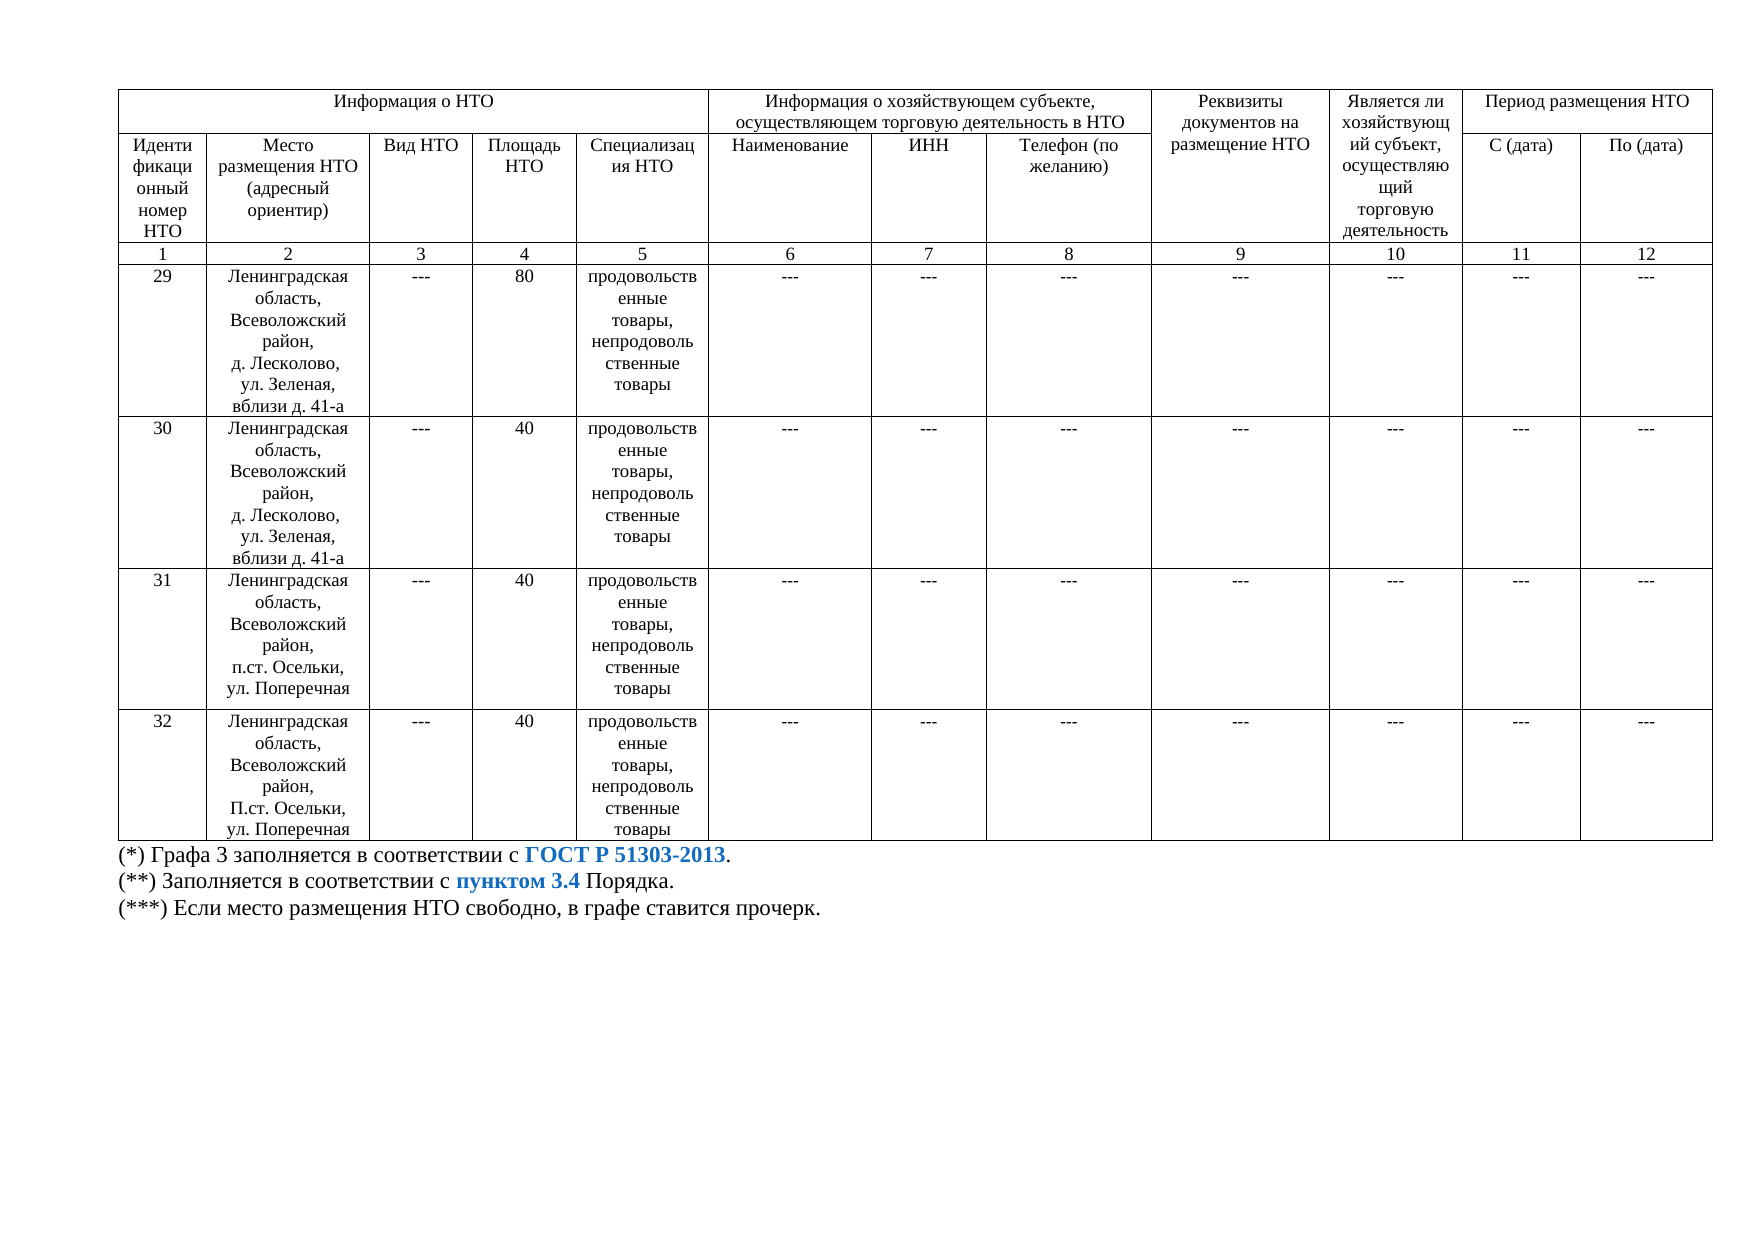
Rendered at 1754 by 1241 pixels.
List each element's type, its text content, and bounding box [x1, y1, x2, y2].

table_cell Ленинградская область, Всеволожский район, П.ст. Осельки, ул. Поперечная [207, 710, 369, 840]
table_cell 12 [1581, 243, 1712, 264]
table_cell продовольственные товары, непродовольственные товары [577, 710, 708, 840]
table_cell --- [1330, 569, 1462, 709]
table_cell --- [709, 265, 871, 416]
table_cell 5 [577, 243, 708, 264]
table_cell --- [370, 710, 472, 840]
table_cell 6 [709, 243, 871, 264]
table_cell 29 [119, 265, 206, 416]
table_cell 3 [370, 243, 472, 264]
table_cell --- [1330, 417, 1462, 568]
table_cell 8 [987, 243, 1151, 264]
table_header Реквизиты документов на размещение НТО [1152, 90, 1329, 242]
table_cell --- [987, 569, 1151, 709]
table_cell Место размещения НТО (адресный ориентир) [207, 134, 369, 242]
table_cell --- [370, 265, 472, 416]
table_cell Наименование [709, 134, 871, 242]
table_cell --- [872, 265, 986, 416]
table_header Информация о НТО [119, 90, 708, 133]
table_cell 31 [119, 569, 206, 709]
table_cell --- [987, 710, 1151, 840]
text (*) Графа 3 заполняется в соответствии с ГОСТ Р 51303-2013. [118, 841, 1636, 867]
table_cell --- [709, 569, 871, 709]
table_cell --- [370, 569, 472, 709]
table_cell --- [1463, 265, 1580, 416]
table_cell 11 [1463, 243, 1580, 264]
table_cell --- [1463, 569, 1580, 709]
table_cell 9 [1152, 243, 1329, 264]
table_cell --- [872, 569, 986, 709]
table_cell Ленинградская область, Всеволожский район, п.ст. Осельки, ул. Поперечная [207, 569, 369, 709]
table_cell --- [1152, 265, 1329, 416]
table_cell --- [709, 417, 871, 568]
table_cell --- [1152, 417, 1329, 568]
table_cell --- [1581, 569, 1712, 709]
table_cell 10 [1330, 243, 1462, 264]
table_cell --- [1330, 710, 1462, 840]
table_cell --- [872, 710, 986, 840]
table_cell 40 [473, 417, 576, 568]
table_cell --- [1581, 417, 1712, 568]
table_cell --- [709, 710, 871, 840]
table_cell 32 [119, 710, 206, 840]
table_cell Специализация НТО [577, 134, 708, 242]
table_header Информация о хозяйствующем субъекте, осуществляющем торговую деятельность в НТО [709, 90, 1151, 133]
table_cell --- [987, 417, 1151, 568]
table_cell По (дата) [1581, 134, 1712, 242]
text (***) Если место размещения НТО свободно, в графе ставится прочерк. [118, 893, 1636, 920]
table_cell --- [1152, 569, 1329, 709]
table_cell 30 [119, 417, 206, 568]
table_cell продовольственные товары, непродовольственные товары [577, 417, 708, 568]
table_cell Идентификационный номер НТО [119, 134, 206, 242]
table_cell 40 [473, 569, 576, 709]
table_cell 40 [473, 710, 576, 840]
table_cell 1 [119, 243, 206, 264]
table_cell --- [1463, 417, 1580, 568]
table_cell --- [1463, 710, 1580, 840]
table_cell --- [872, 417, 986, 568]
table_cell 7 [872, 243, 986, 264]
table_cell продовольственные товары, непродовольственные товары [577, 569, 708, 709]
table_cell 80 [473, 265, 576, 416]
table_cell --- [1581, 265, 1712, 416]
table_cell ИНН [872, 134, 986, 242]
table_cell 4 [473, 243, 576, 264]
table_cell Телефон (по желанию) [987, 134, 1151, 242]
table_cell продовольственные товары, непродовольственные товары [577, 265, 708, 416]
table_cell 2 [207, 243, 369, 264]
table_cell --- [1152, 710, 1329, 840]
table_cell --- [987, 265, 1151, 416]
table_cell Вид НТО [370, 134, 472, 242]
table_header Является ли хозяйствующий субъект, осуществляющий торговую деятельность в НТО, субъектом малого и(или) среднего предпринимательства (да/нет) [1330, 90, 1462, 242]
text (**) Заполняется в соответствии с пунктом 3.4 Порядка. [118, 867, 1636, 893]
table_cell --- [370, 417, 472, 568]
table_header Период размещения НТО [1463, 90, 1712, 133]
table_cell Ленинградская область, Всеволожский район, д. Лесколово, ул. Зеленая, вблизи д. 41-а [207, 417, 369, 568]
table_cell --- [1581, 710, 1712, 840]
table_cell С (дата) [1463, 134, 1580, 242]
table_cell Ленинградская область, Всеволожский район, д. Лесколово, ул. Зеленая, вблизи д. 41-а [207, 265, 369, 416]
table_cell Площадь НТО [473, 134, 576, 242]
table_cell --- [1330, 265, 1462, 416]
